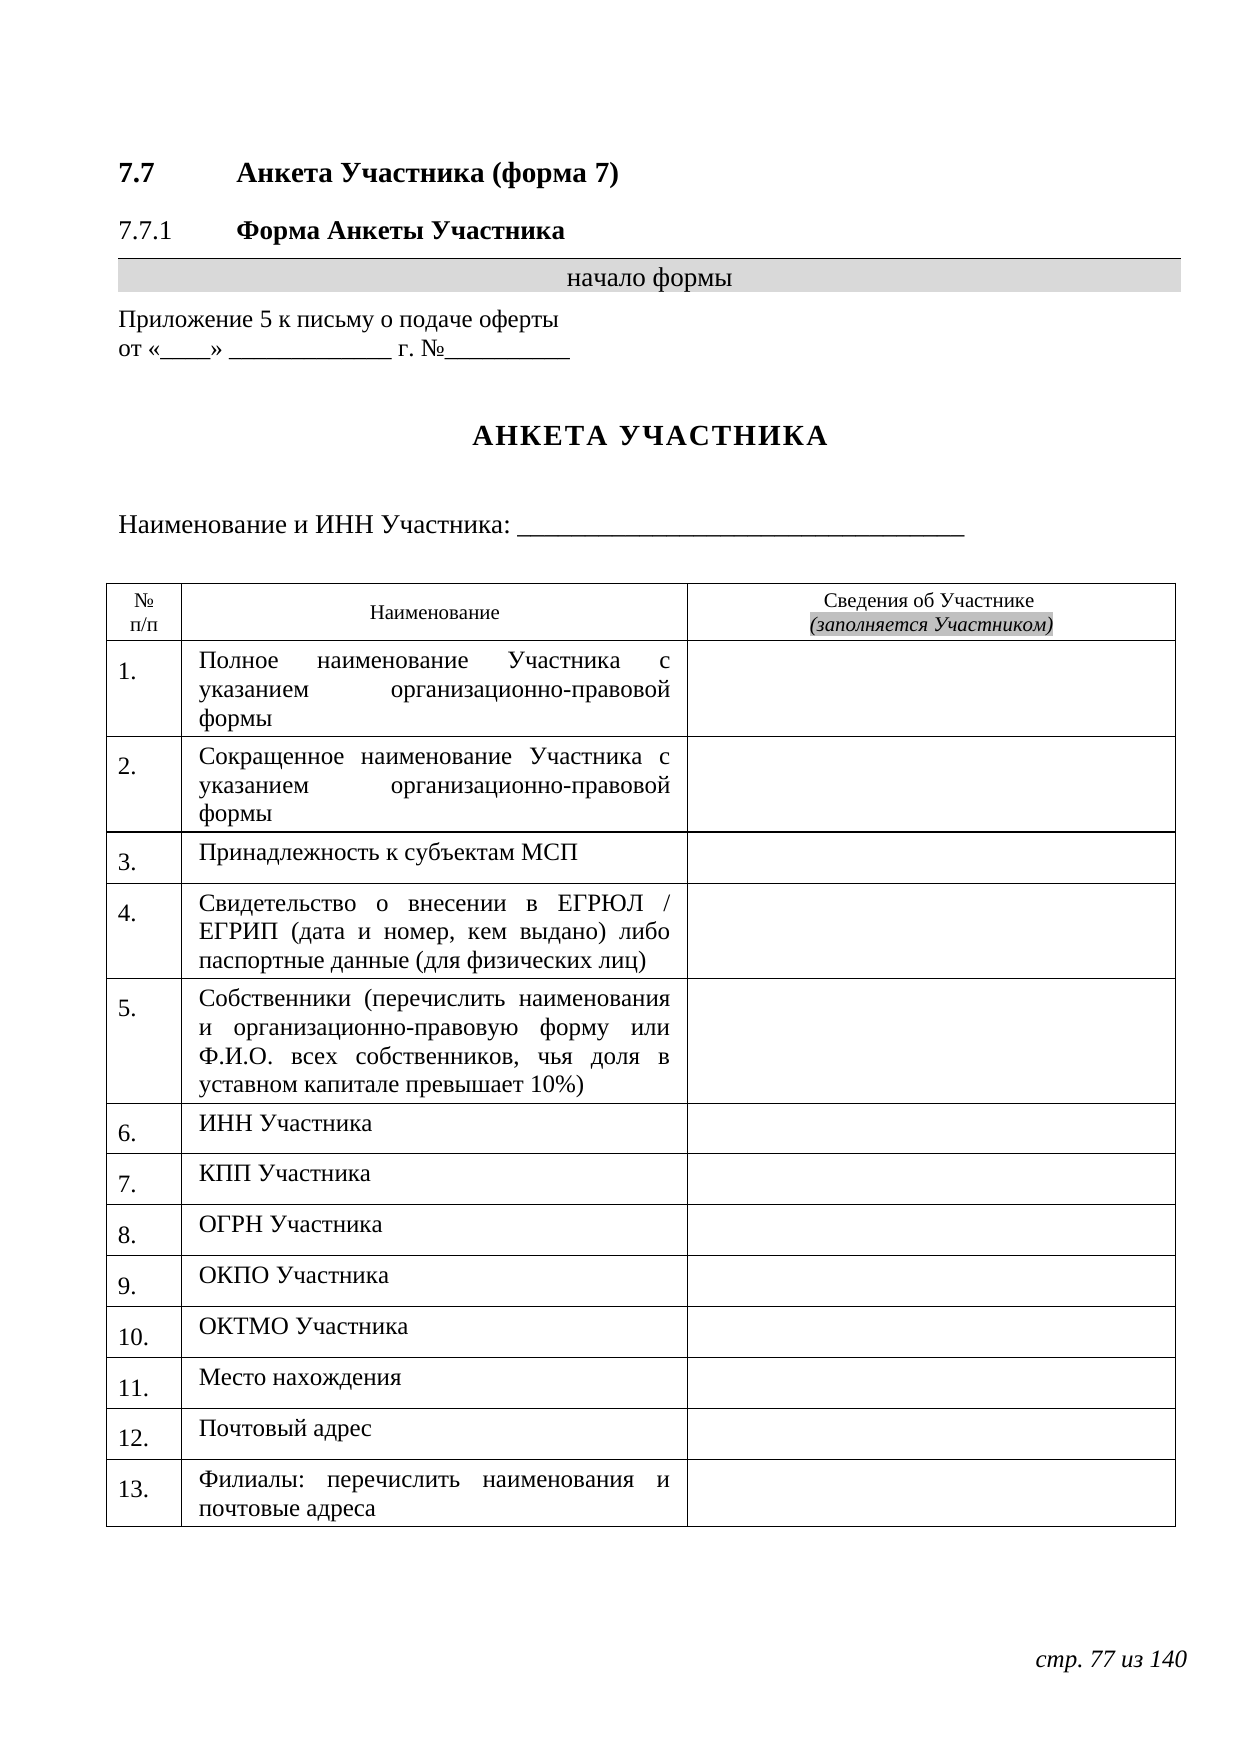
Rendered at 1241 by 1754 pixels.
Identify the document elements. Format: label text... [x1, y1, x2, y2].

table_cell [688, 1154, 1175, 1204]
table_cell [688, 737, 1175, 831]
text Форма Анкеты Участника [118, 214, 1181, 245]
table_cell [107, 1104, 181, 1153]
table_cell [107, 1154, 181, 1204]
table_cell ОГРН Участника [182, 1205, 687, 1255]
text начало формы [118, 259, 1181, 292]
table_cell Филиалы: перечислить наименования и почтовые адреса [182, 1460, 687, 1526]
table_cell [688, 979, 1175, 1102]
table_cell КПП Участника [182, 1154, 687, 1204]
table_cell [688, 1256, 1175, 1306]
table_cell [107, 1205, 181, 1255]
table_cell [107, 641, 181, 736]
table_cell [688, 641, 1175, 736]
table_cell [107, 833, 181, 882]
table_cell Полное наименование Участника с указанием организационно-правовой формы [182, 641, 687, 736]
table_cell Место нахождения [182, 1358, 687, 1408]
text Приложение 5 к письму о подаче оферты от «____» _____________ г. №__________ [118, 304, 1181, 362]
table_cell ИНН Участника [182, 1104, 687, 1153]
table_header № п/п [107, 584, 181, 640]
table_cell [107, 737, 181, 831]
table_cell [688, 1358, 1175, 1408]
table_cell Собственники (перечислить наименования и организационно-правовую форму или Ф.И.О. всех собственников, чья доля в уставном капитале превышает 10%) [182, 979, 687, 1102]
table_cell [688, 833, 1175, 882]
table_cell Почтовый адрес [182, 1409, 687, 1459]
table_cell Принадлежность к субъектам МСП [182, 833, 687, 882]
subtitle Анкета Участника (форма 7) [118, 156, 1181, 189]
table_cell [688, 884, 1175, 978]
table_cell [107, 1409, 181, 1459]
table_cell [107, 1307, 181, 1357]
table_cell [688, 1460, 1175, 1526]
table_cell ОКТМО Участника [182, 1307, 687, 1357]
table_cell Сокращенное наименование Участника с указанием организационно-правовой формы [182, 737, 687, 831]
table_cell [107, 1358, 181, 1408]
table_cell [107, 979, 181, 1102]
table_cell [688, 1205, 1175, 1255]
table_cell [688, 1104, 1175, 1153]
table_header Сведения об Участнике (заполняется Участником) [688, 584, 1175, 640]
table_cell [107, 1256, 181, 1306]
table_cell ОКПО Участника [182, 1256, 687, 1306]
table_cell [107, 1460, 181, 1526]
table_cell Свидетельство о внесении в ЕГРЮЛ / ЕГРИП (дата и номер, кем выдано) либо паспортные данные (для физических лиц) [182, 884, 687, 978]
table_header Наименование [182, 584, 687, 640]
text Наименование и ИНН Участника: _________________________________ [118, 508, 1181, 539]
text Анкета Участника [118, 418, 1181, 452]
table_cell [107, 884, 181, 978]
table_cell [688, 1307, 1175, 1357]
table_cell [688, 1409, 1175, 1459]
